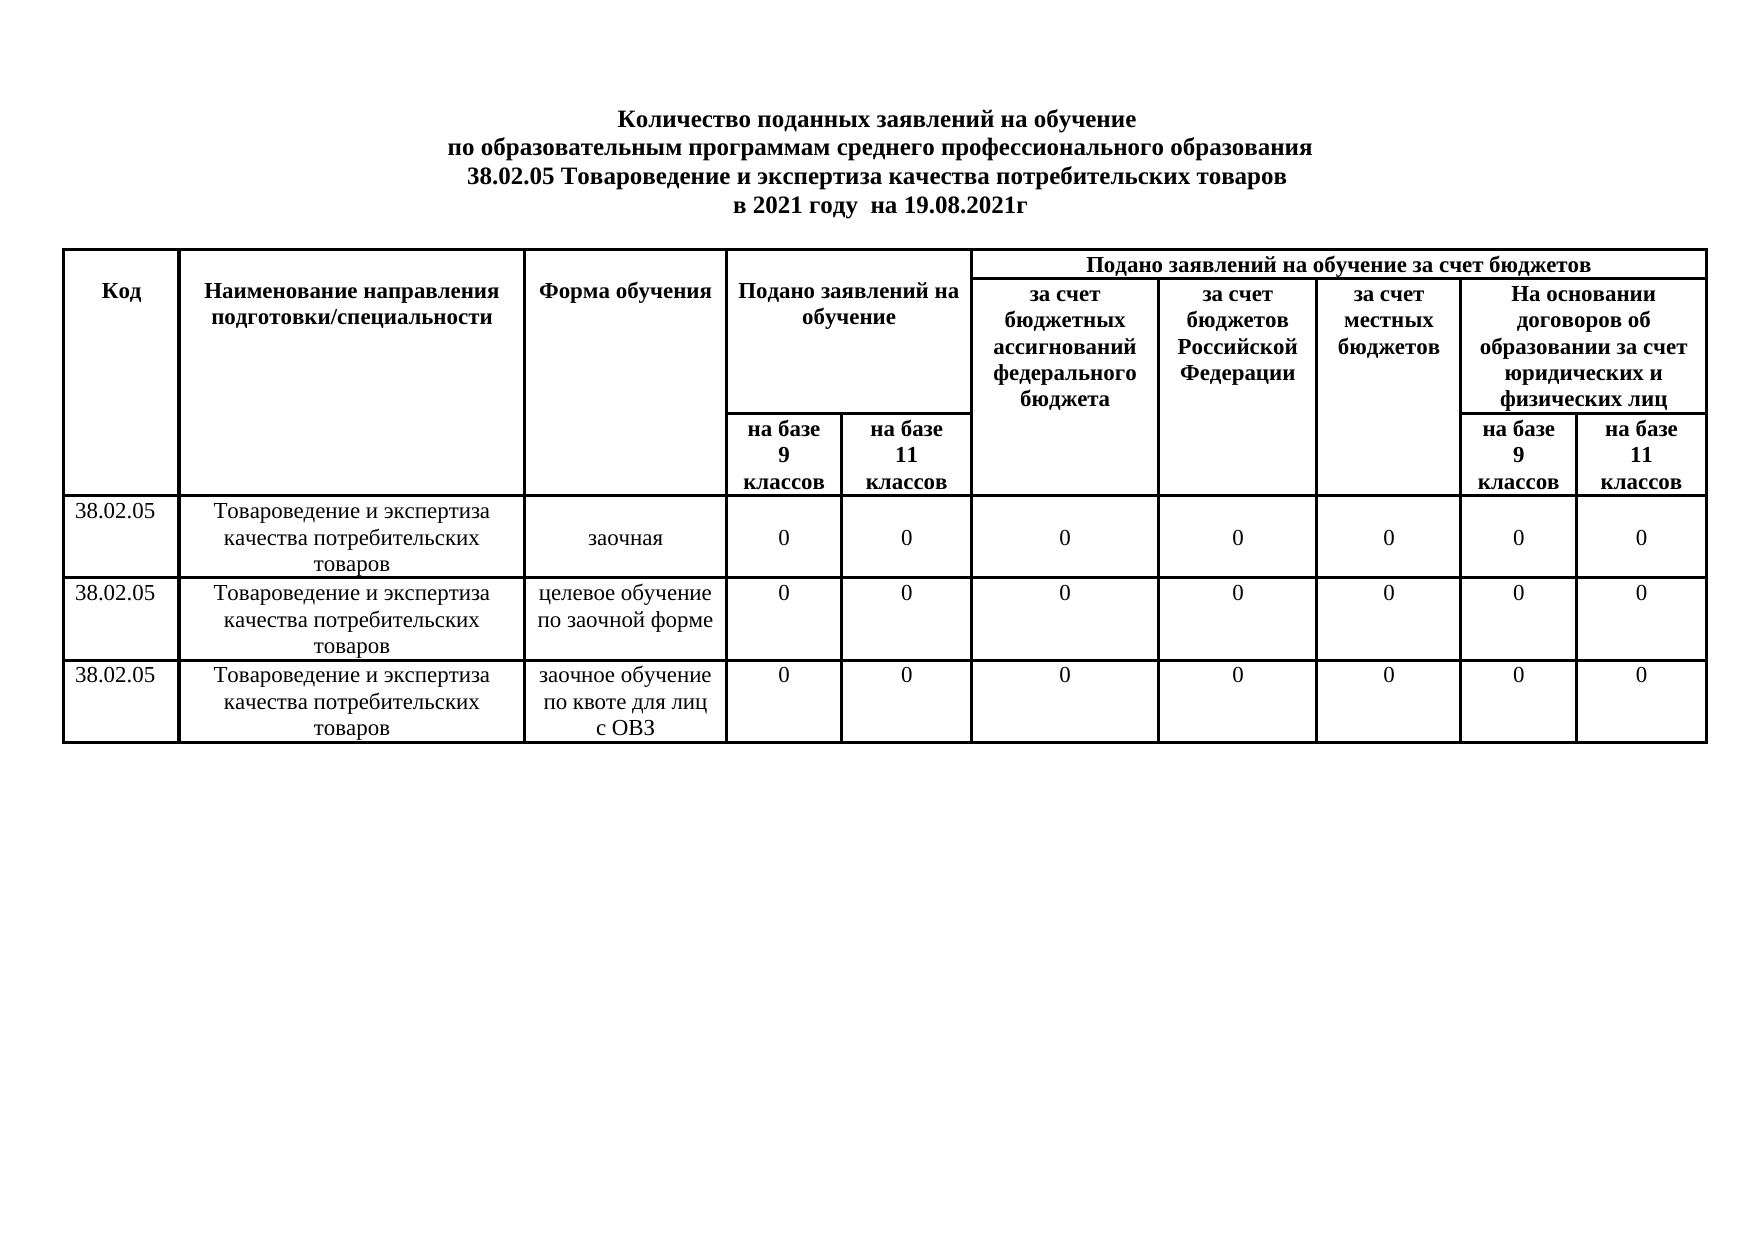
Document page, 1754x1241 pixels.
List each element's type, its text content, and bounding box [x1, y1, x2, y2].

table_cell 38.02.05 [65, 579, 177, 658]
table_cell за счет бюджетных ассигнований федерального бюджета [973, 280, 1157, 494]
table_cell 0 [1578, 579, 1705, 658]
table_cell 0 [1318, 662, 1459, 741]
text 38.02.05 Товароведение и экспертиза качества потребительских товаров [75, 161, 1679, 190]
table_header Наименование направления подготовки/специальности [181, 251, 523, 494]
table_cell 38.02.05 [65, 497, 177, 576]
table_cell 0 [1578, 662, 1705, 741]
table_cell 0 [973, 662, 1157, 741]
table_cell 0 [728, 579, 840, 658]
table_cell на базе 9 классов [728, 415, 840, 494]
table_cell 0 [843, 579, 970, 658]
table_cell 0 [1160, 662, 1315, 741]
table_cell 0 [1462, 579, 1575, 658]
table_cell Товароведение и экспертиза качества потребительских товаров [181, 579, 523, 658]
table_cell Товароведение и экспертиза качества потребительских товаров [181, 662, 523, 741]
table_cell за счет бюджетов Российской Федерации [1160, 280, 1315, 494]
table_cell 0 [728, 497, 840, 576]
text Количество поданных заявлений на обучение [75, 104, 1679, 132]
table_cell на базе 11 классов [843, 415, 970, 494]
table_cell Товароведение и экспертиза качества потребительских товаров [181, 497, 523, 576]
table_header Код [65, 251, 177, 494]
table_cell 0 [843, 497, 970, 576]
table_cell 0 [843, 662, 970, 741]
table_cell 0 [1462, 497, 1575, 576]
table_header Подано заявлений на обучение [728, 251, 970, 412]
table_cell На основании договоров об образовании за счет юридических и физических лиц [1462, 280, 1705, 412]
table_cell 0 [1160, 497, 1315, 576]
table_cell 38.02.05 [65, 662, 177, 741]
table_cell 0 [1578, 497, 1705, 576]
table_cell 0 [1160, 579, 1315, 658]
table_cell за счет местных бюджетов [1318, 280, 1459, 494]
table_cell заочное обучение по квоте для лиц с ОВЗ [526, 662, 725, 741]
table_cell 0 [973, 497, 1157, 576]
text в 2021 году на 19.08.2021г [75, 190, 1679, 219]
table_header Подано заявлений на обучение за счет бюджетов [973, 251, 1705, 277]
table_cell на базе 11 классов [1578, 415, 1705, 494]
table_cell 0 [973, 579, 1157, 658]
table_cell 0 [1318, 579, 1459, 658]
text по образовательным программам среднего профессионального образования [75, 132, 1679, 161]
table_cell заочная [526, 497, 725, 576]
table_cell целевое обучение по заочной форме [526, 579, 725, 658]
table_header Форма обучения [526, 251, 725, 494]
table_cell на базе 9 классов [1462, 415, 1575, 494]
table_cell 0 [728, 662, 840, 741]
table_cell 0 [1462, 662, 1575, 741]
table_cell 0 [1318, 497, 1459, 576]
